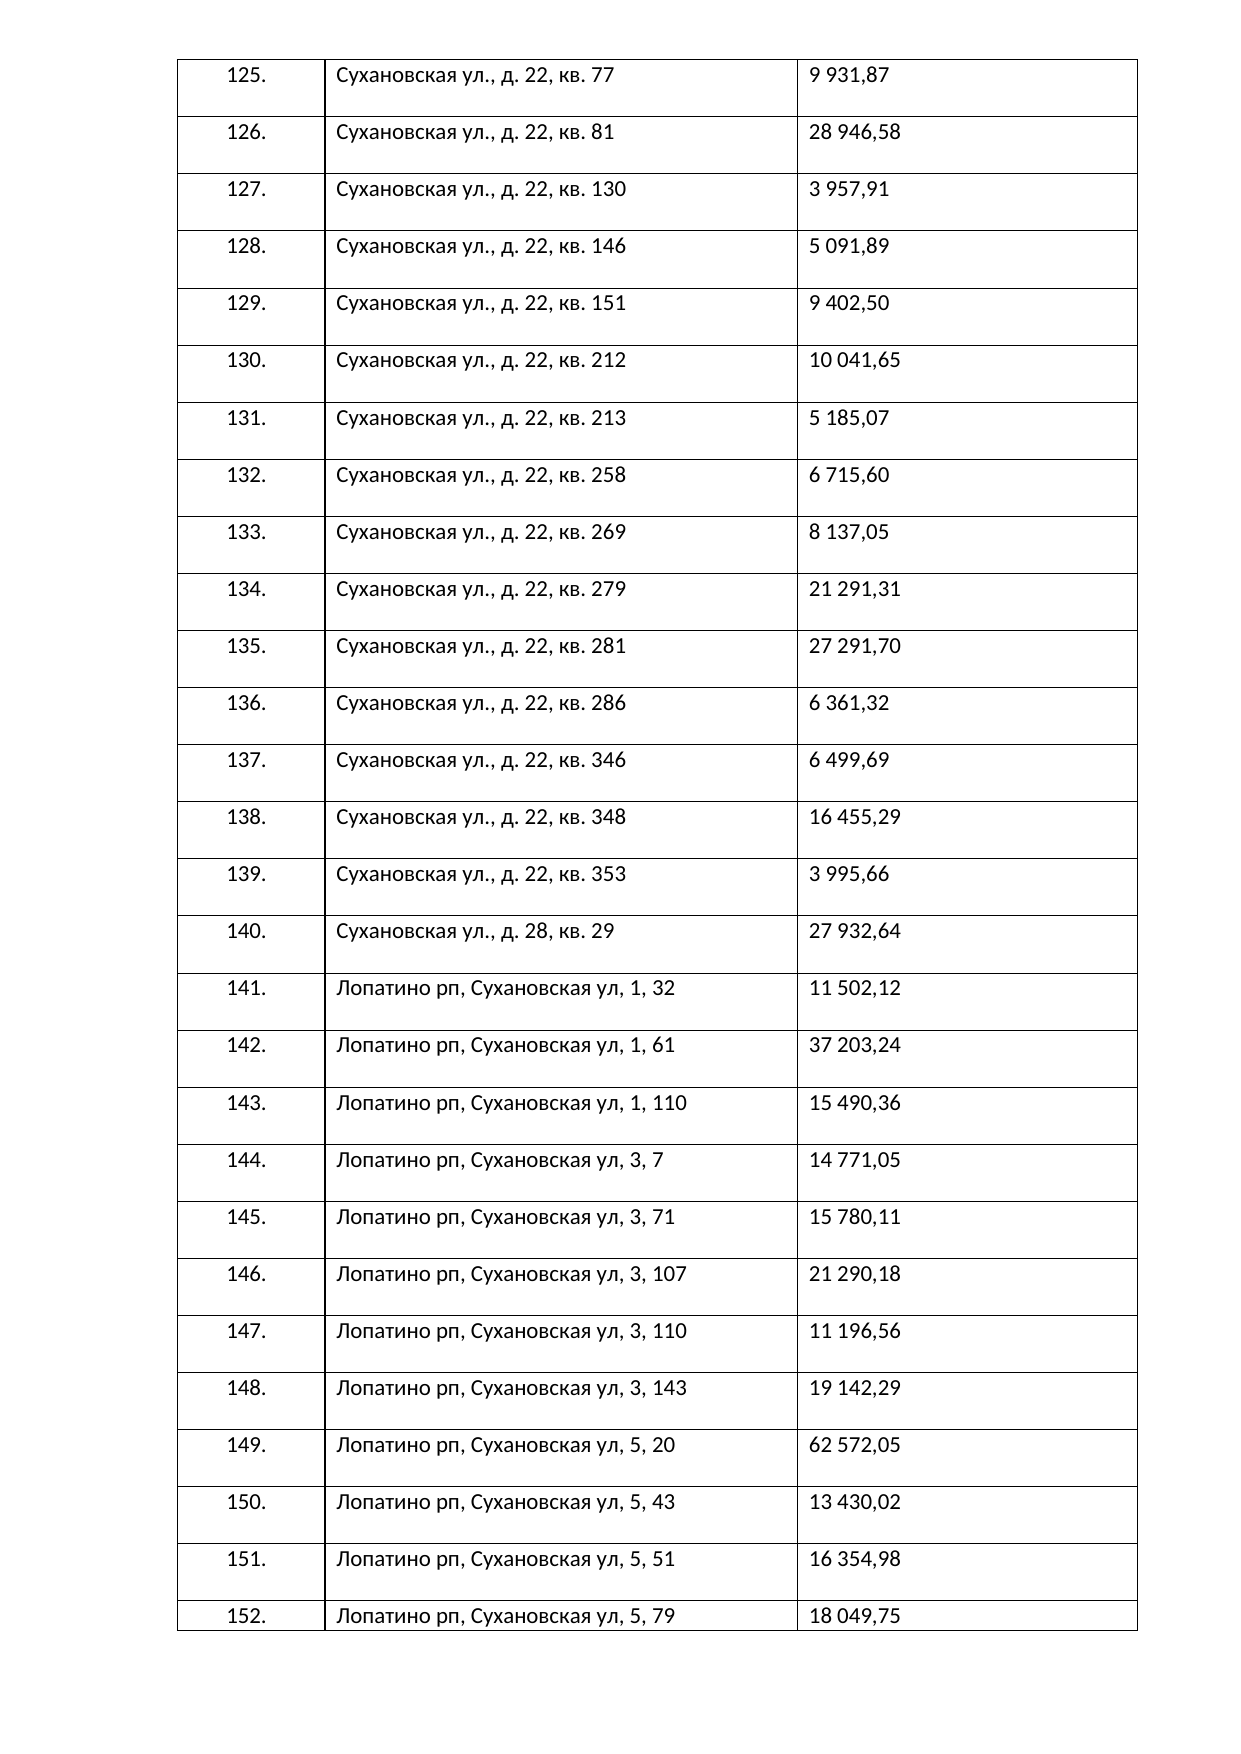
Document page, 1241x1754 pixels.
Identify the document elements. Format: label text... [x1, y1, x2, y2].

table_cell 6 715,60 [798, 460, 1137, 516]
table_cell Сухановская ул., д. 28, кв. 29 [326, 916, 797, 972]
table_cell Лопатино рп, Сухановская ул, 5, 20 [326, 1430, 797, 1486]
table_cell 11 502,12 [798, 974, 1137, 1029]
table_cell [178, 403, 324, 459]
table_cell 6 361,32 [798, 688, 1137, 744]
table_cell 27 291,70 [798, 631, 1137, 687]
table_cell Лопатино рп, Сухановская ул, 5, 51 [326, 1544, 797, 1600]
table_cell 15 780,11 [798, 1202, 1137, 1258]
table_cell 5 091,89 [798, 231, 1137, 287]
table_cell Лопатино рп, Сухановская ул, 3, 107 [326, 1259, 797, 1315]
table_cell 9 402,50 [798, 289, 1137, 344]
table_cell [178, 745, 324, 801]
table_cell [178, 346, 324, 402]
table_cell Сухановская ул., д. 22, кв. 281 [326, 631, 797, 687]
table_cell [178, 1544, 324, 1600]
table_cell [178, 460, 324, 516]
table_cell 6 499,69 [798, 745, 1137, 801]
table_cell [178, 574, 324, 630]
table_cell Сухановская ул., д. 22, кв. 212 [326, 346, 797, 402]
table_cell [178, 631, 324, 687]
table_cell [178, 916, 324, 972]
table_cell 18 049,75 [798, 1601, 1137, 1629]
table_cell [178, 289, 324, 344]
table_cell Сухановская ул., д. 22, кв. 77 [326, 60, 797, 116]
table_cell [178, 859, 324, 915]
table_cell [178, 1601, 324, 1629]
table_cell 28 946,58 [798, 117, 1137, 173]
table_cell [178, 231, 324, 287]
table_cell 19 142,29 [798, 1373, 1137, 1429]
table_cell 10 041,65 [798, 346, 1137, 402]
table_cell 21 291,31 [798, 574, 1137, 630]
table_cell Лопатино рп, Сухановская ул, 1, 61 [326, 1031, 797, 1087]
table_cell Сухановская ул., д. 22, кв. 286 [326, 688, 797, 744]
table_cell [178, 974, 324, 1029]
table_cell 8 137,05 [798, 517, 1137, 573]
table_cell [178, 1259, 324, 1315]
table_cell Лопатино рп, Сухановская ул, 3, 143 [326, 1373, 797, 1429]
table_cell Сухановская ул., д. 22, кв. 130 [326, 174, 797, 230]
table_cell [178, 517, 324, 573]
table_cell 62 572,05 [798, 1430, 1137, 1486]
table_cell 16 455,29 [798, 802, 1137, 858]
table_cell Лопатино рп, Сухановская ул, 1, 110 [326, 1088, 797, 1144]
table_cell [178, 1202, 324, 1258]
table_cell [178, 1145, 324, 1201]
table_cell [178, 688, 324, 744]
table_cell [178, 1031, 324, 1087]
table_cell 13 430,02 [798, 1487, 1137, 1543]
table_cell 27 932,64 [798, 916, 1137, 972]
table_cell 16 354,98 [798, 1544, 1137, 1600]
table_cell [178, 1088, 324, 1144]
table_cell [178, 1373, 324, 1429]
table_cell Лопатино рп, Сухановская ул, 5, 43 [326, 1487, 797, 1543]
table_cell 3 957,91 [798, 174, 1137, 230]
table_cell Лопатино рп, Сухановская ул, 3, 7 [326, 1145, 797, 1201]
table_cell 9 931,87 [798, 60, 1137, 116]
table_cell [326, 1601, 797, 1629]
table_cell [178, 174, 324, 230]
table_cell Лопатино рп, Сухановская ул, 1, 32 [326, 974, 797, 1029]
table_cell 37 203,24 [798, 1031, 1137, 1087]
table_cell [178, 1316, 324, 1372]
table_cell Сухановская ул., д. 22, кв. 258 [326, 460, 797, 516]
table_cell Сухановская ул., д. 22, кв. 346 [326, 745, 797, 801]
table_cell [178, 60, 324, 116]
table_cell Сухановская ул., д. 22, кв. 279 [326, 574, 797, 630]
table_cell Сухановская ул., д. 22, кв. 269 [326, 517, 797, 573]
table_cell Сухановская ул., д. 22, кв. 146 [326, 231, 797, 287]
table_cell Сухановская ул., д. 22, кв. 348 [326, 802, 797, 858]
table_cell [178, 802, 324, 858]
table_cell 14 771,05 [798, 1145, 1137, 1201]
table_cell [178, 1430, 324, 1486]
table_cell Сухановская ул., д. 22, кв. 213 [326, 403, 797, 459]
table_cell 3 995,66 [798, 859, 1137, 915]
table_cell [178, 117, 324, 173]
table_cell Сухановская ул., д. 22, кв. 353 [326, 859, 797, 915]
table_cell Лопатино рп, Сухановская ул, 3, 71 [326, 1202, 797, 1258]
table_cell [178, 1487, 324, 1543]
table_cell Сухановская ул., д. 22, кв. 151 [326, 289, 797, 344]
table_cell 5 185,07 [798, 403, 1137, 459]
table_cell Лопатино рп, Сухановская ул, 3, 110 [326, 1316, 797, 1372]
table_cell 15 490,36 [798, 1088, 1137, 1144]
table_cell Сухановская ул., д. 22, кв. 81 [326, 117, 797, 173]
table_cell 11 196,56 [798, 1316, 1137, 1372]
table_cell 21 290,18 [798, 1259, 1137, 1315]
